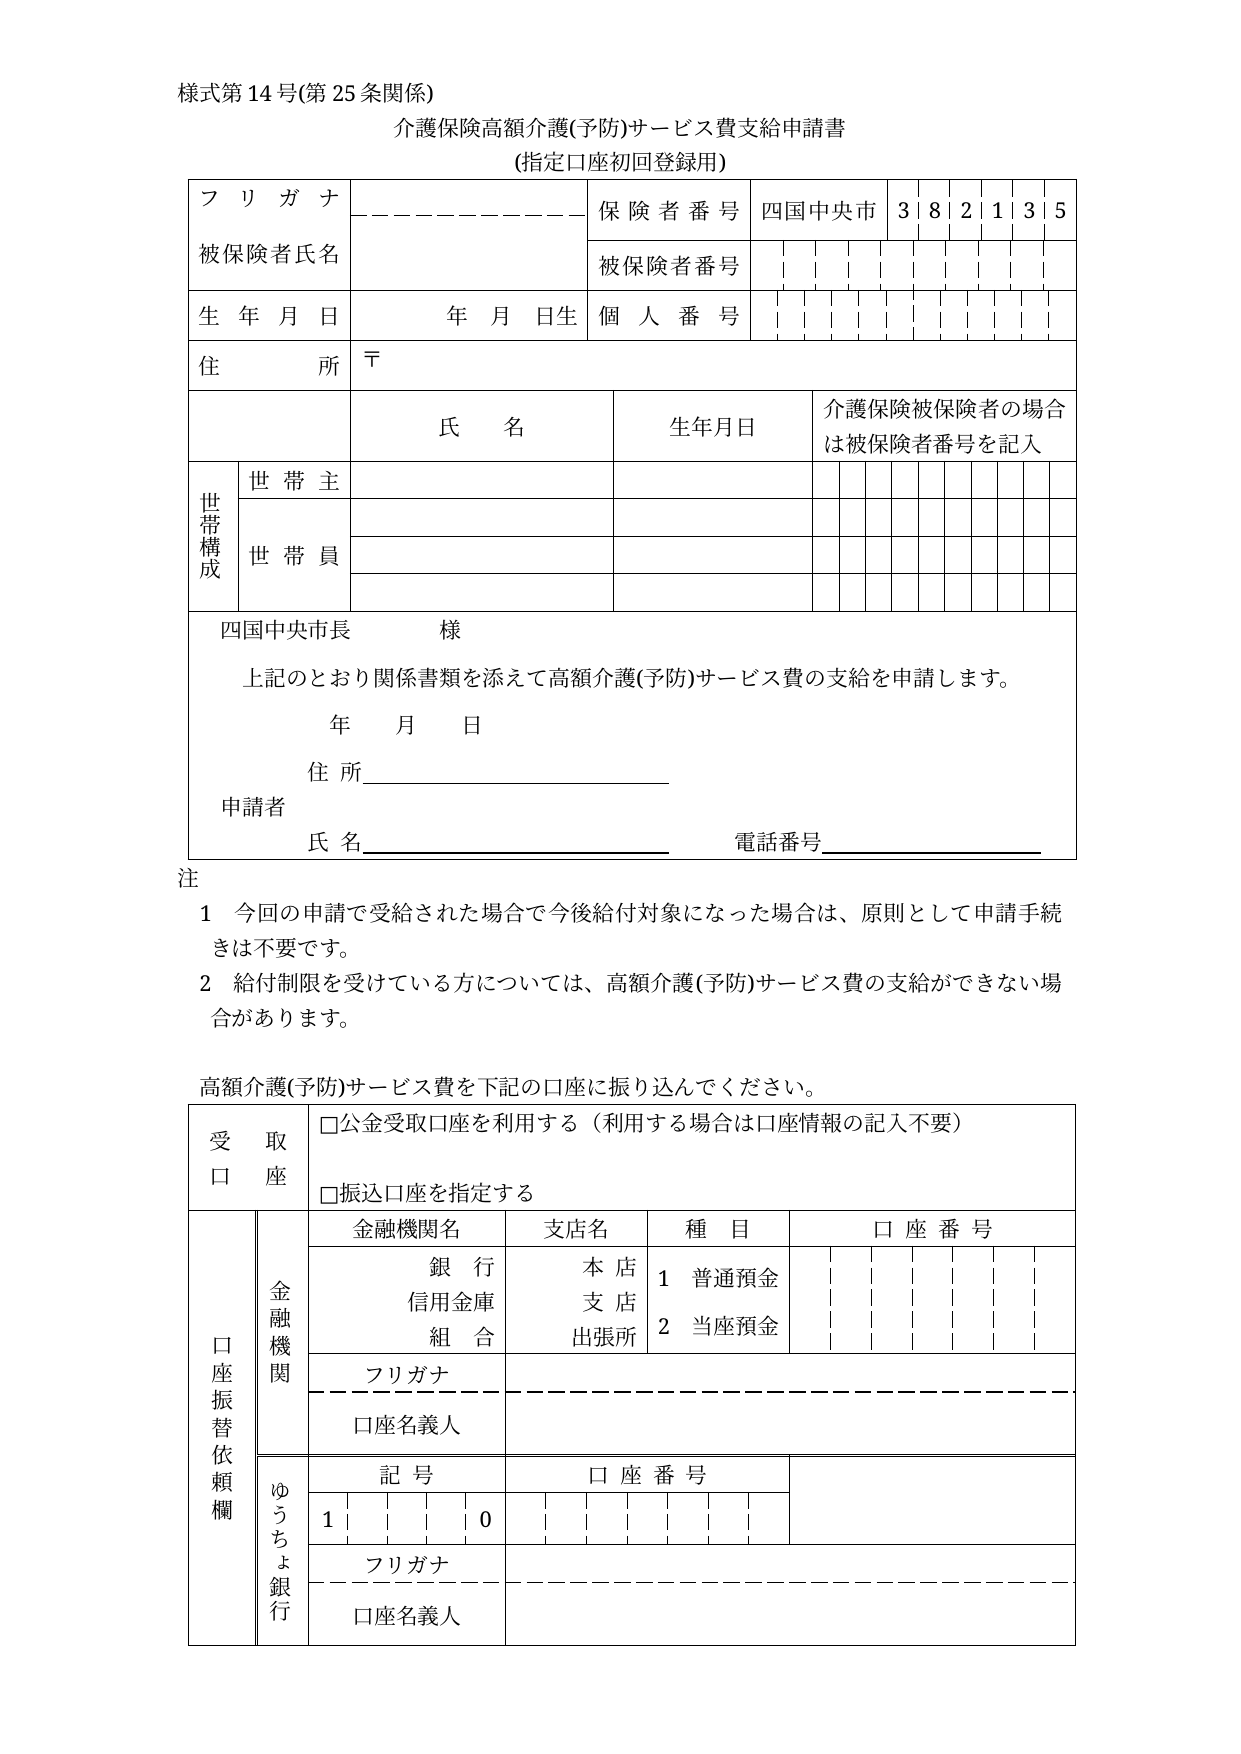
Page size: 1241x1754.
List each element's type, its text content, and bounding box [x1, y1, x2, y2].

table_header □公金受取口座を利用する（利用する場合は口座情報の記入不要） □振込口座を指定する [309, 1105, 1075, 1209]
table_cell [886, 291, 913, 340]
table_cell [614, 574, 812, 611]
table_cell フリガナ [309, 1354, 505, 1391]
table_header フリガナ [189, 180, 350, 215]
table_cell [859, 291, 886, 340]
table_cell [945, 574, 971, 611]
table_cell 口座番号 [790, 1211, 1075, 1246]
table_cell [506, 1545, 1075, 1582]
table_cell [387, 1493, 426, 1544]
table_cell [813, 462, 839, 498]
table_cell 被保険者番号 [588, 241, 750, 290]
table_cell [919, 537, 944, 573]
table_cell [813, 499, 839, 536]
text 2 給付制限を受けている方については、高額介護(予防)サービス費の支給ができない場合があります。 [177, 964, 1063, 1034]
table_cell [880, 241, 913, 290]
table_cell [1022, 291, 1049, 340]
table_header 2 [950, 180, 981, 240]
text 注 [177, 859, 1063, 894]
text (指定口座初回登録用) [177, 144, 1063, 179]
table_cell [586, 1493, 627, 1544]
table_cell [953, 1247, 994, 1353]
table_cell [919, 499, 944, 536]
table_header 3 [888, 180, 918, 240]
text 介護保険高額介護(予防)サービス費支給申請書 [177, 109, 1063, 144]
table_cell 〒 [351, 341, 1076, 390]
table_cell 世帯構成 [189, 462, 238, 611]
table_cell 口座名義人 [309, 1391, 505, 1454]
table_header 5 [1044, 180, 1076, 240]
table_cell 本店 支店 出張所 [506, 1247, 647, 1353]
table_cell 個人番号 [588, 291, 750, 340]
table_cell [832, 291, 859, 340]
table_cell [913, 241, 946, 290]
table_cell [1024, 462, 1049, 498]
table_header 1 [981, 180, 1013, 240]
table_cell [783, 241, 816, 290]
table_cell [994, 1247, 1034, 1353]
table_cell [708, 1493, 749, 1544]
table_cell [892, 537, 918, 573]
table_cell [945, 537, 971, 573]
table_cell [1024, 537, 1049, 573]
table_cell 年 月 日生 [351, 291, 587, 340]
table_cell [945, 499, 971, 536]
text 様式第14号(第25条関係) [177, 74, 1063, 109]
table_cell 世帯員 [239, 499, 350, 611]
table_cell [351, 462, 613, 498]
table_cell [998, 537, 1023, 573]
table_cell [351, 537, 613, 573]
table_cell [998, 574, 1023, 611]
table_cell [1050, 537, 1076, 573]
table_cell [978, 241, 1011, 290]
table_cell 0 [466, 1493, 505, 1544]
table_cell [919, 574, 944, 611]
table_header 保険者番号 [588, 180, 750, 240]
table_cell フリガナ [309, 1545, 505, 1582]
table_cell [892, 574, 918, 611]
table_cell [1024, 574, 1049, 611]
table_cell [1011, 241, 1043, 290]
table_cell [790, 1247, 830, 1353]
table_cell [1024, 499, 1049, 536]
table_cell 口座振替依頼欄 [189, 1211, 255, 1644]
table_cell [840, 499, 865, 536]
table_cell [998, 462, 1023, 498]
table_cell [912, 1247, 953, 1353]
table_cell [749, 1493, 789, 1544]
table_cell [946, 241, 978, 290]
table_cell [805, 291, 832, 340]
table_cell [189, 391, 350, 461]
table_cell [866, 574, 891, 611]
table_cell ゆうちょ銀行 [258, 1457, 308, 1644]
table_cell 口座名義人 [309, 1582, 505, 1644]
table_cell [972, 537, 997, 573]
table_cell [848, 241, 880, 290]
table_cell 支店名 [506, 1211, 647, 1246]
table_cell [506, 1582, 1075, 1644]
table_cell [968, 291, 994, 340]
table_cell [995, 291, 1022, 340]
table_cell [351, 574, 613, 611]
table_cell [830, 1247, 871, 1353]
table_cell [866, 499, 891, 536]
table_cell [668, 1493, 708, 1544]
table_cell [1050, 499, 1076, 536]
table_cell [348, 1493, 387, 1544]
table_header [351, 180, 587, 215]
table_cell [972, 574, 997, 611]
table_cell [1049, 291, 1076, 340]
table_header 3 [1013, 180, 1044, 240]
table_cell [614, 499, 812, 536]
table_cell [751, 241, 783, 290]
table_cell [840, 574, 865, 611]
table_header 受取 口座 [189, 1105, 308, 1209]
table_cell [892, 462, 918, 498]
table_cell [892, 499, 918, 536]
table_cell 金融機関 [258, 1211, 308, 1454]
table_cell [913, 291, 940, 340]
table_cell [816, 241, 848, 290]
table_cell [1050, 574, 1076, 611]
table_cell 銀行 信用金庫 組合 [309, 1247, 505, 1353]
table_cell [790, 1457, 1075, 1544]
table_cell [506, 1354, 1075, 1391]
table_cell [866, 537, 891, 573]
table_cell 四国中央市長 様 上記のとおり関係書類を添えて高額介護(予防)サービス費の支給を申請します。 年 月 日 住所 申請者 氏名 電話番号 [189, 612, 1076, 858]
table_cell 1 普通預金 2 当座預金 [648, 1247, 789, 1353]
table_cell [972, 462, 997, 498]
table_cell [1043, 241, 1076, 290]
table_cell 種目 [648, 1211, 789, 1246]
table_cell 世帯主 [239, 462, 350, 498]
table_cell [972, 499, 997, 536]
table_cell [940, 291, 967, 340]
table_cell [546, 1493, 586, 1544]
table_cell [813, 537, 839, 573]
table_cell 被保険者氏名 [189, 215, 350, 290]
table_cell 1 [309, 1493, 348, 1544]
table_cell [1035, 1247, 1075, 1353]
table_cell [840, 462, 865, 498]
text 1 今回の申請で受給された場合で今後給付対象になった場合は、原則として申請手続きは不要です。 [177, 894, 1063, 964]
table_cell 介護保険被保険者の場合は被保険者番号を記入 [813, 391, 1076, 461]
table_cell [351, 499, 613, 536]
table_cell [614, 462, 812, 498]
table_cell [614, 537, 812, 573]
table_cell [351, 215, 587, 290]
table_cell [919, 462, 944, 498]
table_cell [866, 462, 891, 498]
table_cell [840, 537, 865, 573]
table_cell [627, 1493, 668, 1544]
text 高額介護(予防)サービス費を下記の口座に振り込んでください。 [177, 1069, 1063, 1104]
table_cell [813, 574, 839, 611]
table_cell [751, 291, 778, 340]
table_cell 生年月日 [614, 391, 812, 461]
table_cell [506, 1391, 1075, 1454]
table_cell 氏名 [351, 391, 613, 461]
table_cell [506, 1493, 546, 1544]
table_cell 金融機関名 [309, 1211, 505, 1246]
table_cell [1050, 462, 1076, 498]
table_cell [945, 462, 971, 498]
table_header 8 [919, 180, 950, 240]
table_cell [426, 1493, 466, 1544]
table_cell [998, 499, 1023, 536]
table_cell 口座番号 [506, 1457, 789, 1492]
table_cell 住所 [189, 341, 350, 390]
table_header 四国中央市 [751, 180, 887, 240]
table_cell [871, 1247, 912, 1353]
table_cell [778, 291, 805, 340]
table_cell 生年月日 [189, 291, 350, 340]
table_cell 記号 [309, 1457, 505, 1492]
